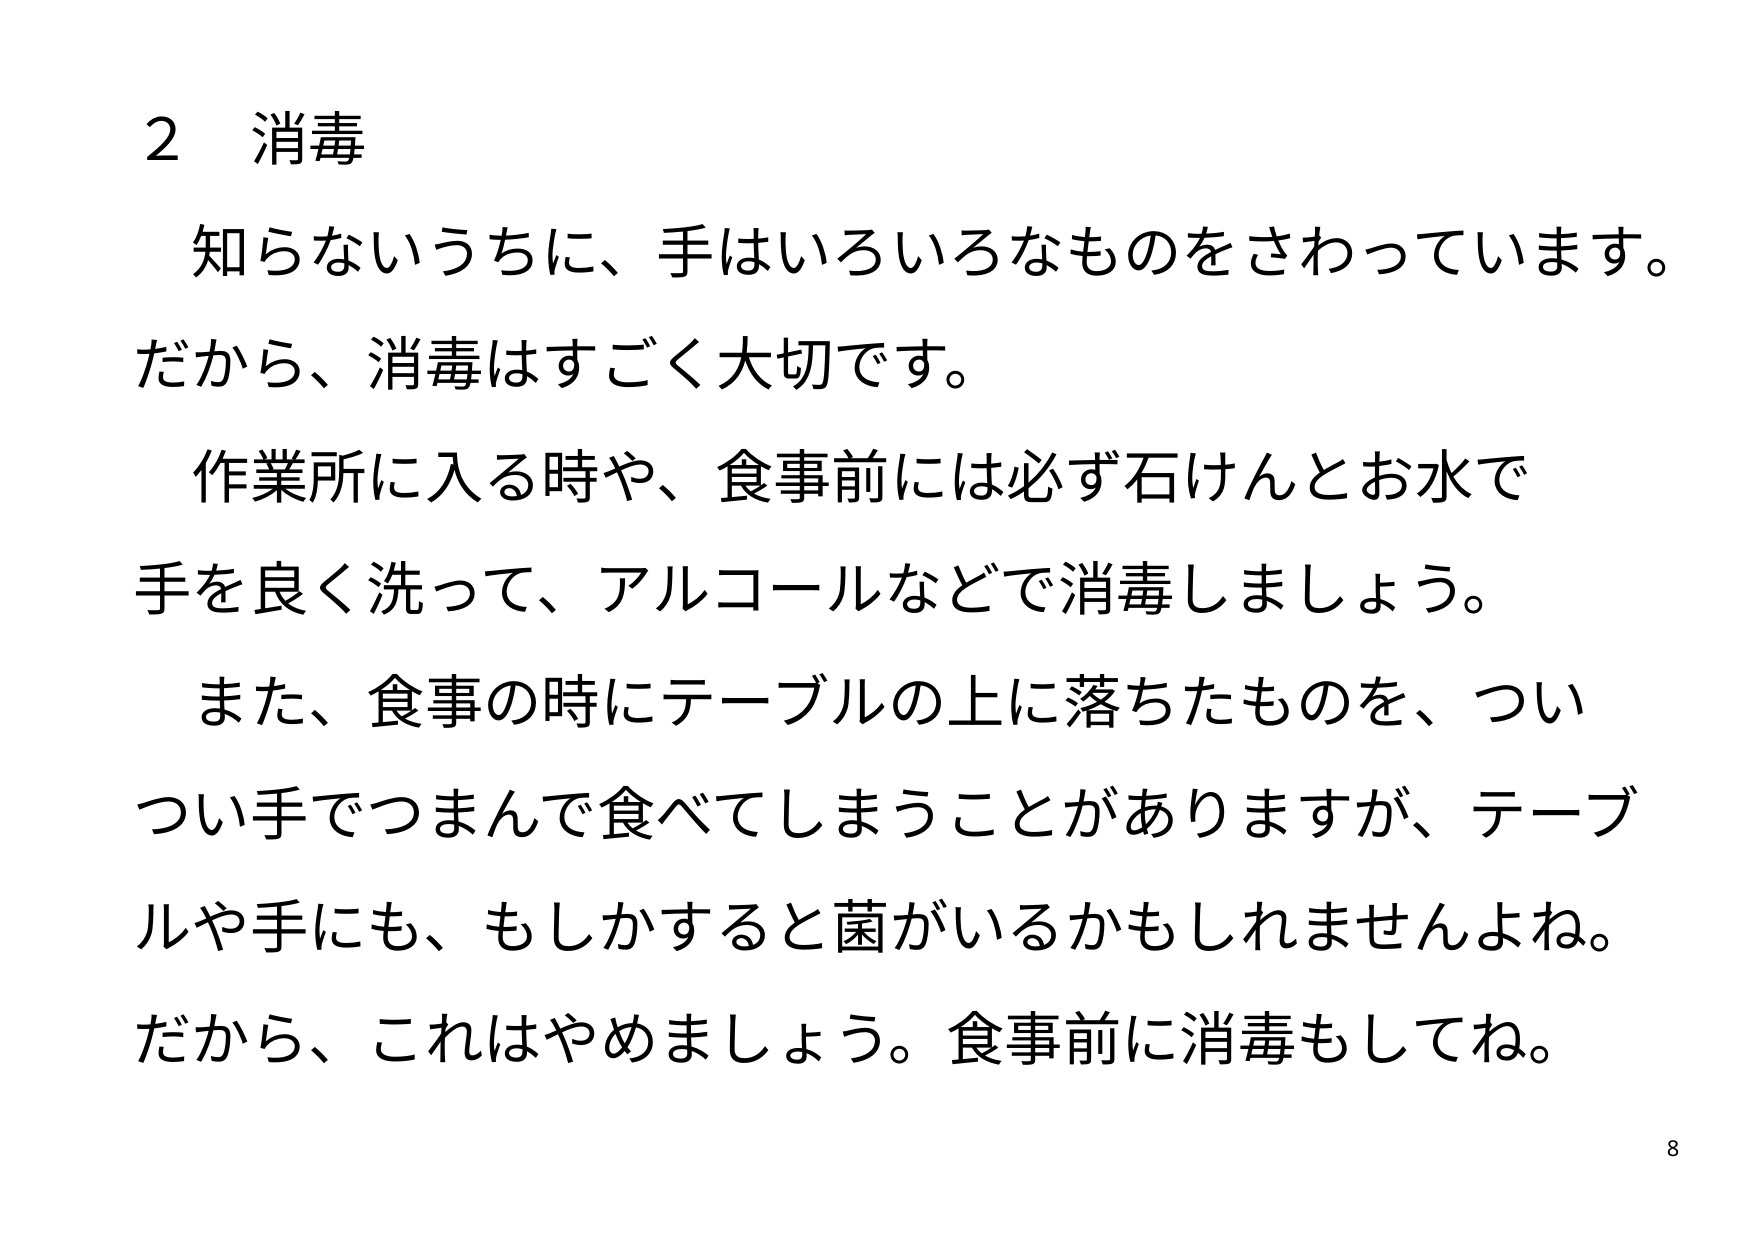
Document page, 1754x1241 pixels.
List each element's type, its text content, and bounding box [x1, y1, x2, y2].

text つい手でつまんで食べてしまうことがありますが、テーブ [75, 754, 1679, 867]
text だから、消毒はすごく大切です。 [75, 304, 1679, 417]
text 手を良く洗って、アルコールなどで消毒しましょう。 [75, 529, 1679, 642]
text 作業所に入る時や、食事前には必ず石けんとお水で [75, 417, 1679, 529]
text ２ 消毒 [75, 79, 1679, 192]
text だから、これはやめましょう。食事前に消毒もしてね。 [75, 979, 1679, 1092]
text 知らないうちに、手はいろいろなものをさわっています。 [75, 192, 1679, 304]
text ルや手にも、もしかすると菌がいるかもしれませんよね。 [75, 867, 1679, 979]
text また、食事の時にテーブルの上に落ちたものを、つい [75, 642, 1679, 754]
